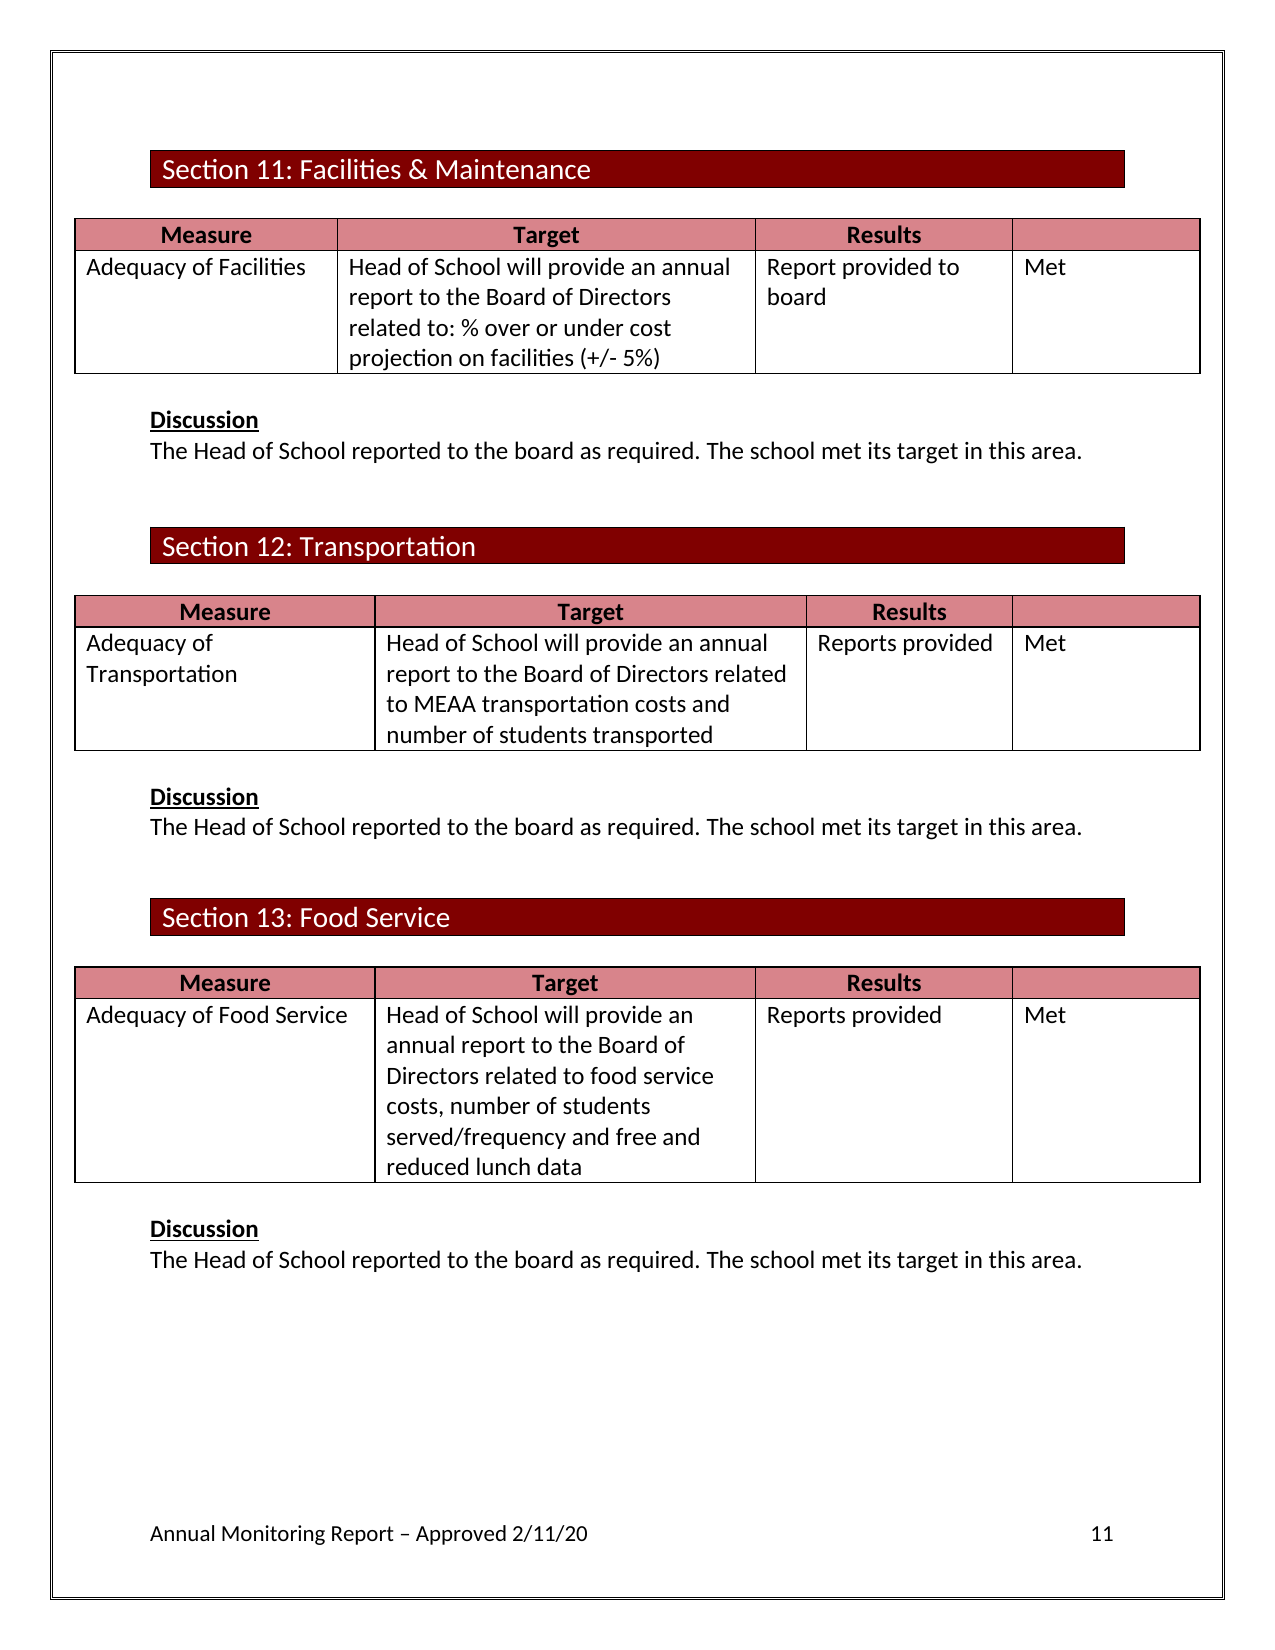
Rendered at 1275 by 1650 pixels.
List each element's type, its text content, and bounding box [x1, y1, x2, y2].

table_header Results [756, 219, 1012, 250]
table_header [1013, 596, 1199, 626]
text Discussion [150, 1214, 1125, 1244]
table_header [1013, 968, 1199, 998]
table_header Measure [76, 219, 337, 250]
text Discussion [150, 781, 1125, 812]
table_header Section 12: Transportation [151, 528, 1124, 563]
table_header Results [756, 968, 1012, 998]
table_cell Met [1013, 999, 1199, 1182]
table_header Measure [76, 596, 374, 626]
text The Head of School reported to the board as required. The school met its target in this area. [150, 435, 1125, 466]
table_header Measure [76, 968, 374, 998]
text The Head of School reported to the board as required. The school met its target in this area. [150, 812, 1125, 842]
table_header Section 13: Food Service [151, 899, 1124, 935]
table_cell Head of School will provide an annual report to the Board of Directors related to MEAA transportation costs and number of students transported [376, 628, 806, 749]
table_header Target [376, 596, 806, 626]
table_header Target [338, 219, 755, 250]
table_cell Head of School will provide an annual report to the Board of Directors related to food service costs, number of students served/frequency and free and reduced lunch data [376, 999, 755, 1182]
table_cell Adequacy of Transportation [76, 628, 374, 749]
table_cell Adequacy of Facilities [76, 251, 337, 373]
table_cell Met [1013, 628, 1199, 749]
table_header Section 11: Facilities & Maintenance [151, 151, 1124, 187]
table_cell Met [1013, 251, 1199, 373]
table_cell Adequacy of Food Service [76, 999, 374, 1182]
text Discussion [150, 404, 1125, 435]
text The Head of School reported to the board as required. The school met its target in this area. [150, 1244, 1125, 1275]
table_cell Reports provided [756, 999, 1012, 1182]
table_cell Reports provided [807, 628, 1012, 749]
table_header [1013, 219, 1199, 250]
table_header Results [807, 596, 1012, 626]
table_cell Report provided to board [756, 251, 1012, 373]
table_cell Head of School will provide an annual report to the Board of Directors related to: % over or under cost projection on facilities (+/- 5%) [338, 251, 755, 373]
table_header Target [376, 968, 755, 998]
